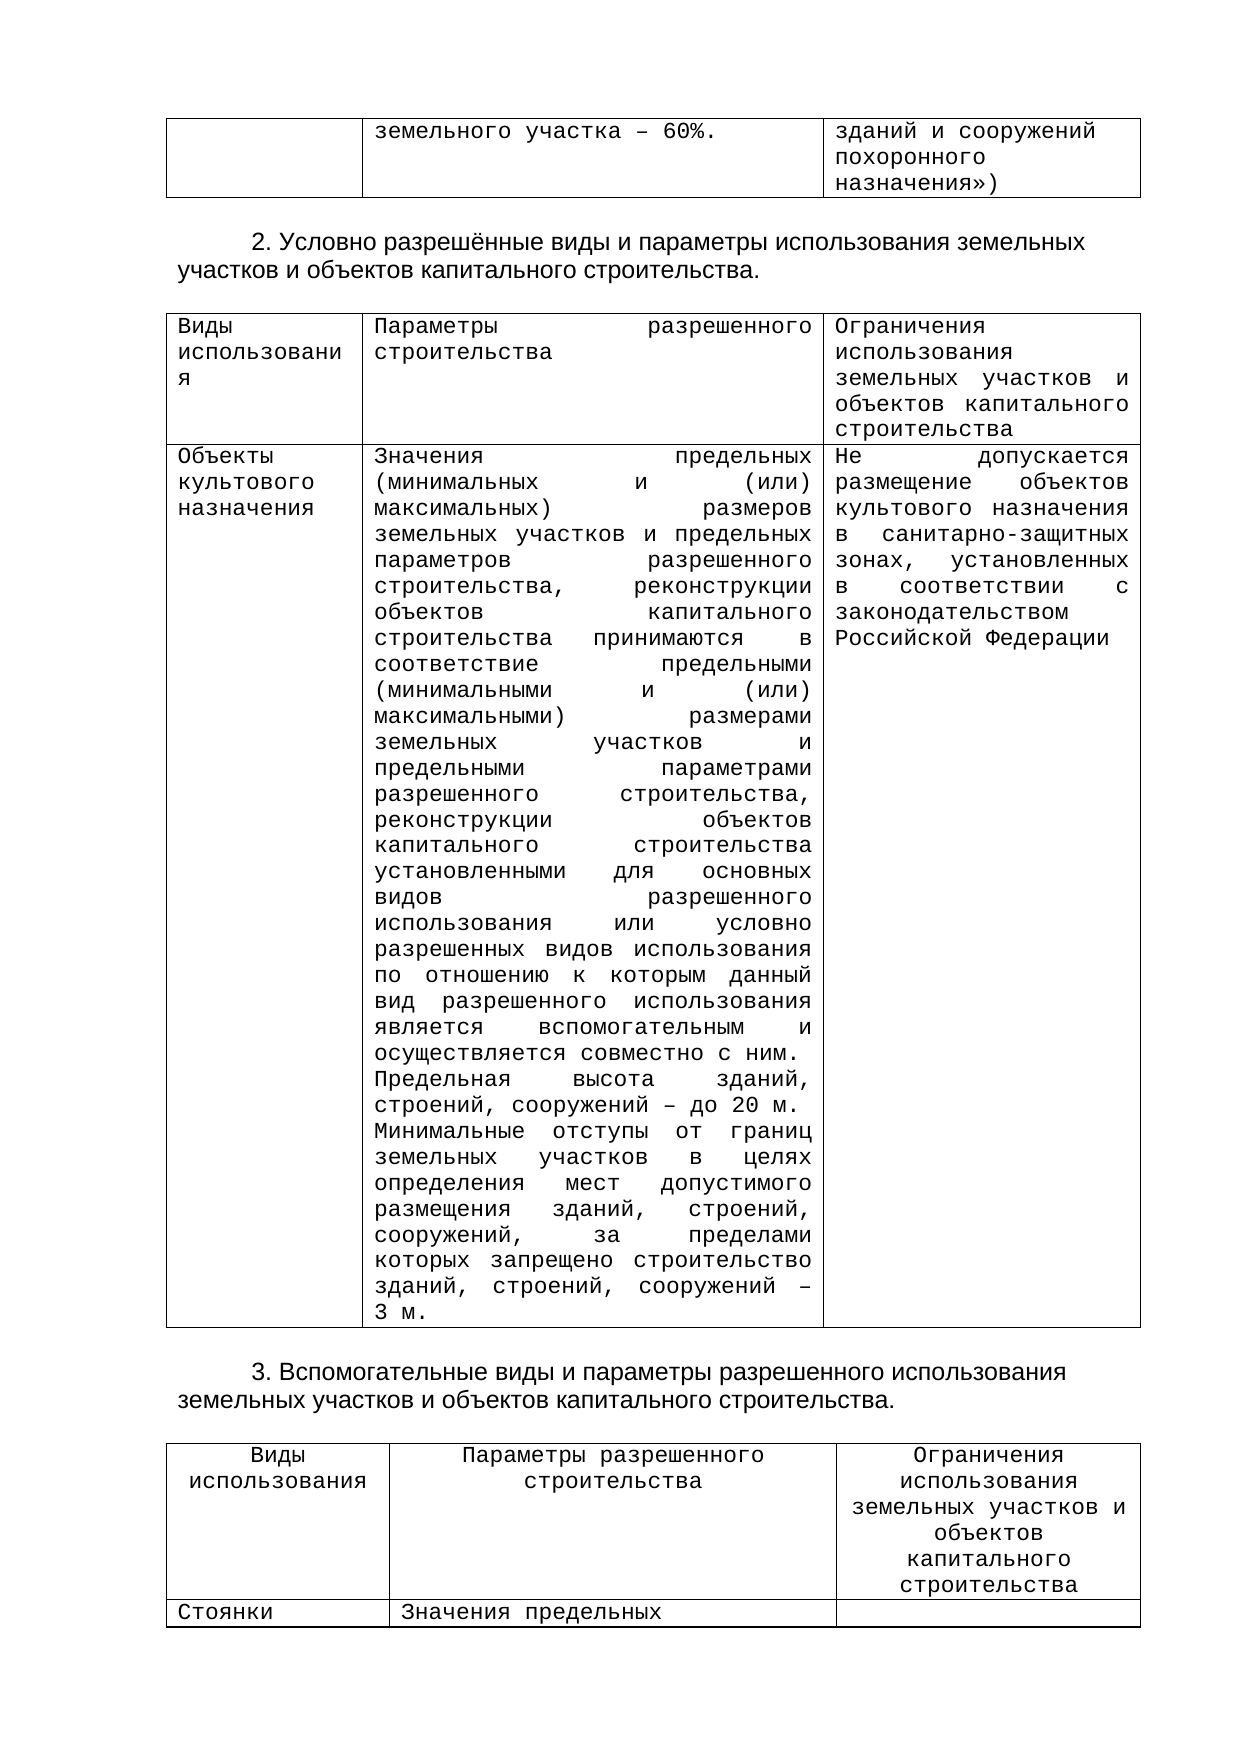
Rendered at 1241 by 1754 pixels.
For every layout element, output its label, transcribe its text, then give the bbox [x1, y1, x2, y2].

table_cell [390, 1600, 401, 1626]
table_header Виды использования [167, 1444, 389, 1599]
table_header Ограничения использования земельных участков и объектов капитального строительства [837, 1444, 1140, 1599]
text 3. Вспомогательные виды и параметры разрешенного использования земельных участков и объектов капитального строительства. [177, 1356, 1152, 1414]
table_header Ограничения использования земельных участков и объектов капитального строительства [824, 314, 1140, 444]
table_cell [167, 119, 362, 197]
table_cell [167, 1600, 389, 1626]
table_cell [363, 119, 823, 197]
table_cell Значения предельных (минимальных и (или) максимальных) размеров земельных участков и предельных параметров разрешенного строительства, реконструкции объектов капитального строительства принимаются в соответствие предельными (минимальными и (или) максимальными) размерами земельных участков и предельными параметрами разрешенного строительства, реконструкции объектов капитального строительства установленными для основных видов разрешенного использования или условно разрешенных видов использования по отношению к которым данный вид разрешенного использования является вспомогательным и осуществляется совместно с ним. Предельная высота зданий, строений, сооружений – до 20 м. Минимальные отступы от границ земельных участков в целях определения мест допустимого размещения зданий, строений, сооружений, за пределами которых запрещено строительство зданий, строений, сооружений – 3 м. [363, 445, 823, 1327]
table_header Параметры разрешенного строительства [390, 1444, 836, 1599]
text 2. Условно разрешённые виды и параметры использования земельных участков и объектов капитального строительства. [177, 227, 1152, 284]
table_cell [837, 1600, 1140, 1626]
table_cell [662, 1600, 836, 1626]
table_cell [824, 119, 1140, 197]
table_cell Объекты культового назначения [167, 445, 362, 1327]
table_header Виды использования [167, 314, 362, 444]
table_cell Не допускается размещение объектов культового назначения в санитарно-защитных зонах, установленных в соответствии с законодательством Российской Федерации [824, 445, 1140, 1327]
table_header Параметры разрешенного строительства [363, 314, 823, 444]
